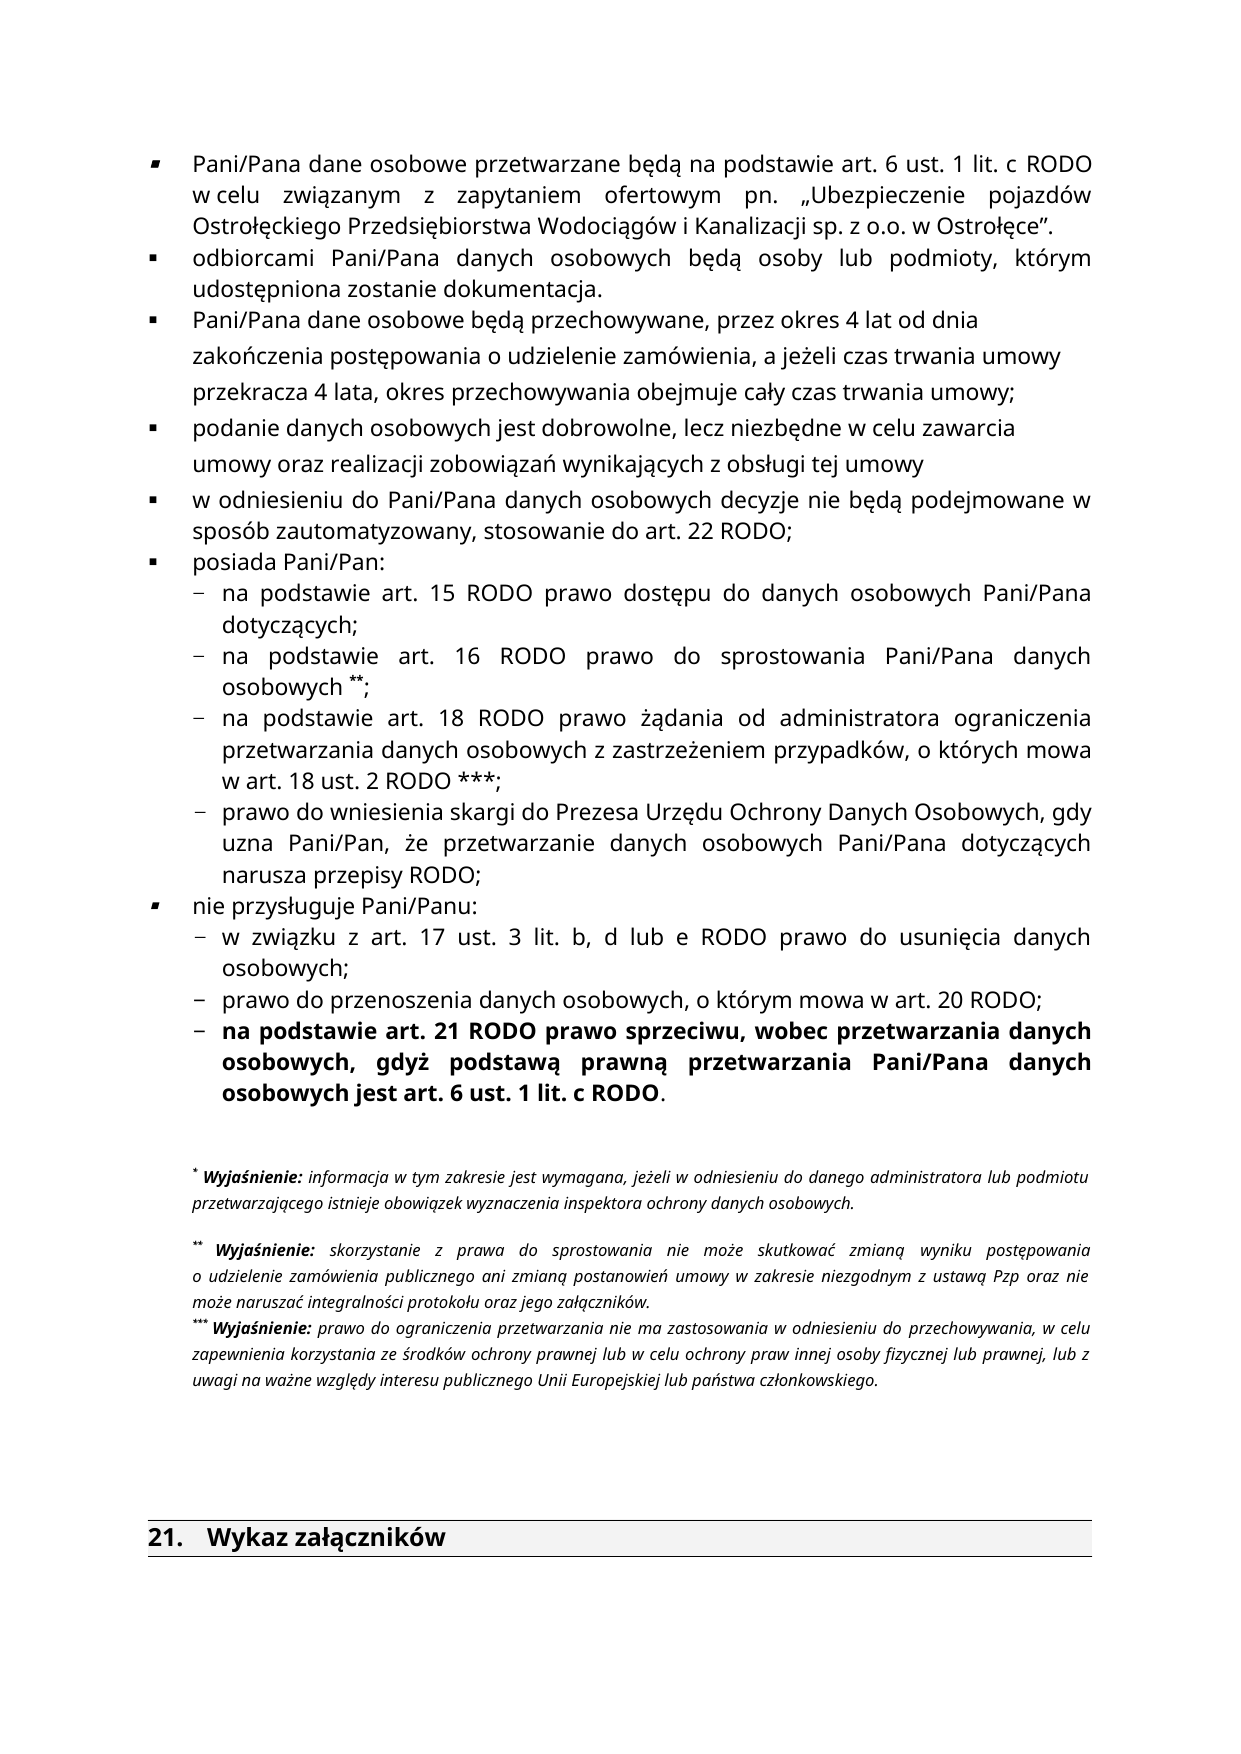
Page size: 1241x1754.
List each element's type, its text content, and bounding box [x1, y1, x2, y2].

list nie przysługuje Pani/Panu: [148, 890, 1092, 921]
list w związku z art. 17 ust. 3 lit. b, d lub e RODO prawo do usunięcia danych osobowych; [192, 921, 1092, 984]
list podanie danych osobowych jest dobrowolne, lecz niezbędne w celu zawarcia umowy oraz realizacji zobowiązań wynikających z obsługi tej umowy [148, 412, 1092, 479]
list Pani/Pana dane osobowe będą przechowywane, przez okres 4 lat od dnia zakończenia postępowania o udzielenie zamówienia, a jeżeli czas trwania umowy przekracza 4 lata, okres przechowywania obejmuje cały czas trwania umowy; [148, 304, 1092, 407]
list *** Wyjaśnienie: prawo do ograniczenia przetwarzania nie ma zastosowania w odniesieniu do przechowywania, w celu zapewnienia korzystania ze środków ochrony prawnej lub w celu ochrony praw innej osoby fizycznej lub prawnej, lub z uwagi na ważne względy interesu publicznego Unii Europejskiej lub państwa członkowskiego. [192, 1316, 1092, 1391]
list prawo do przenoszenia danych osobowych, o którym mowa w art. 20 RODO; [192, 984, 1092, 1015]
list odbiorcami Pani/Pana danych osobowych będą osoby lub podmioty, którym udostępniona zostanie dokumentacja. [148, 241, 1092, 304]
list prawo do wniesienia skargi do Prezesa Urzędu Ochrony Danych Osobowych, gdy uzna Pani/Pan, że przetwarzanie danych osobowych Pani/Pana dotyczących narusza przepisy RODO; [192, 796, 1092, 890]
list w odniesieniu do Pani/Pana danych osobowych decyzje nie będą podejmowane w sposób zautomatyzowany, stosowanie do art. 22 RODO; [148, 484, 1092, 546]
list na podstawie art. 16 RODO prawo do sprostowania Pani/Pana danych osobowych **; [192, 640, 1092, 702]
list ** Wyjaśnienie: skorzystanie z prawa do sprostowania nie może skutkować zmianą wyniku postępowania o udzielenie zamówienia publicznego ani zmianą postanowień umowy w zakresie niezgodnym z ustawą Pzp oraz nie może naruszać integralności protokołu oraz jego załączników. [192, 1238, 1092, 1313]
list na podstawie art. 15 RODO prawo dostępu do danych osobowych Pani/Pana dotyczących; [192, 577, 1092, 640]
text * Wyjaśnienie: informacja w tym zakresie jest wymagana, jeżeli w odniesieniu do danego administratora lub podmiotu przetwarzającego istnieje obowiązek wyznaczenia inspektora ochrony danych osobowych. [192, 1165, 1092, 1214]
list posiada Pani/Pan: [148, 546, 1092, 577]
list na podstawie art. 18 RODO prawo żądania od administratora ograniczenia przetwarzania danych osobowych z zastrzeżeniem przypadków, o których mowa w art. 18 ust. 2 RODO ***; [192, 702, 1092, 796]
list na podstawie art. 21 RODO prawo sprzeciwu, wobec przetwarzania danych osobowych, gdyż podstawą prawną przetwarzania Pani/Pana danych osobowych jest art. 6 ust. 1 lit. c RODO. [192, 1015, 1092, 1109]
list Pani/Pana dane osobowe przetwarzane będą na podstawie art. 6 ust. 1 lit. c RODO w celu związanym z zapytaniem ofertowym pn. „Ubezpieczenie pojazdów Ostrołęckiego Przedsiębiorstwa Wodociągów i Kanalizacji sp. z o.o. w Ostrołęce”. [148, 148, 1092, 241]
subtitle Wykaz załączników [148, 1521, 1092, 1556]
